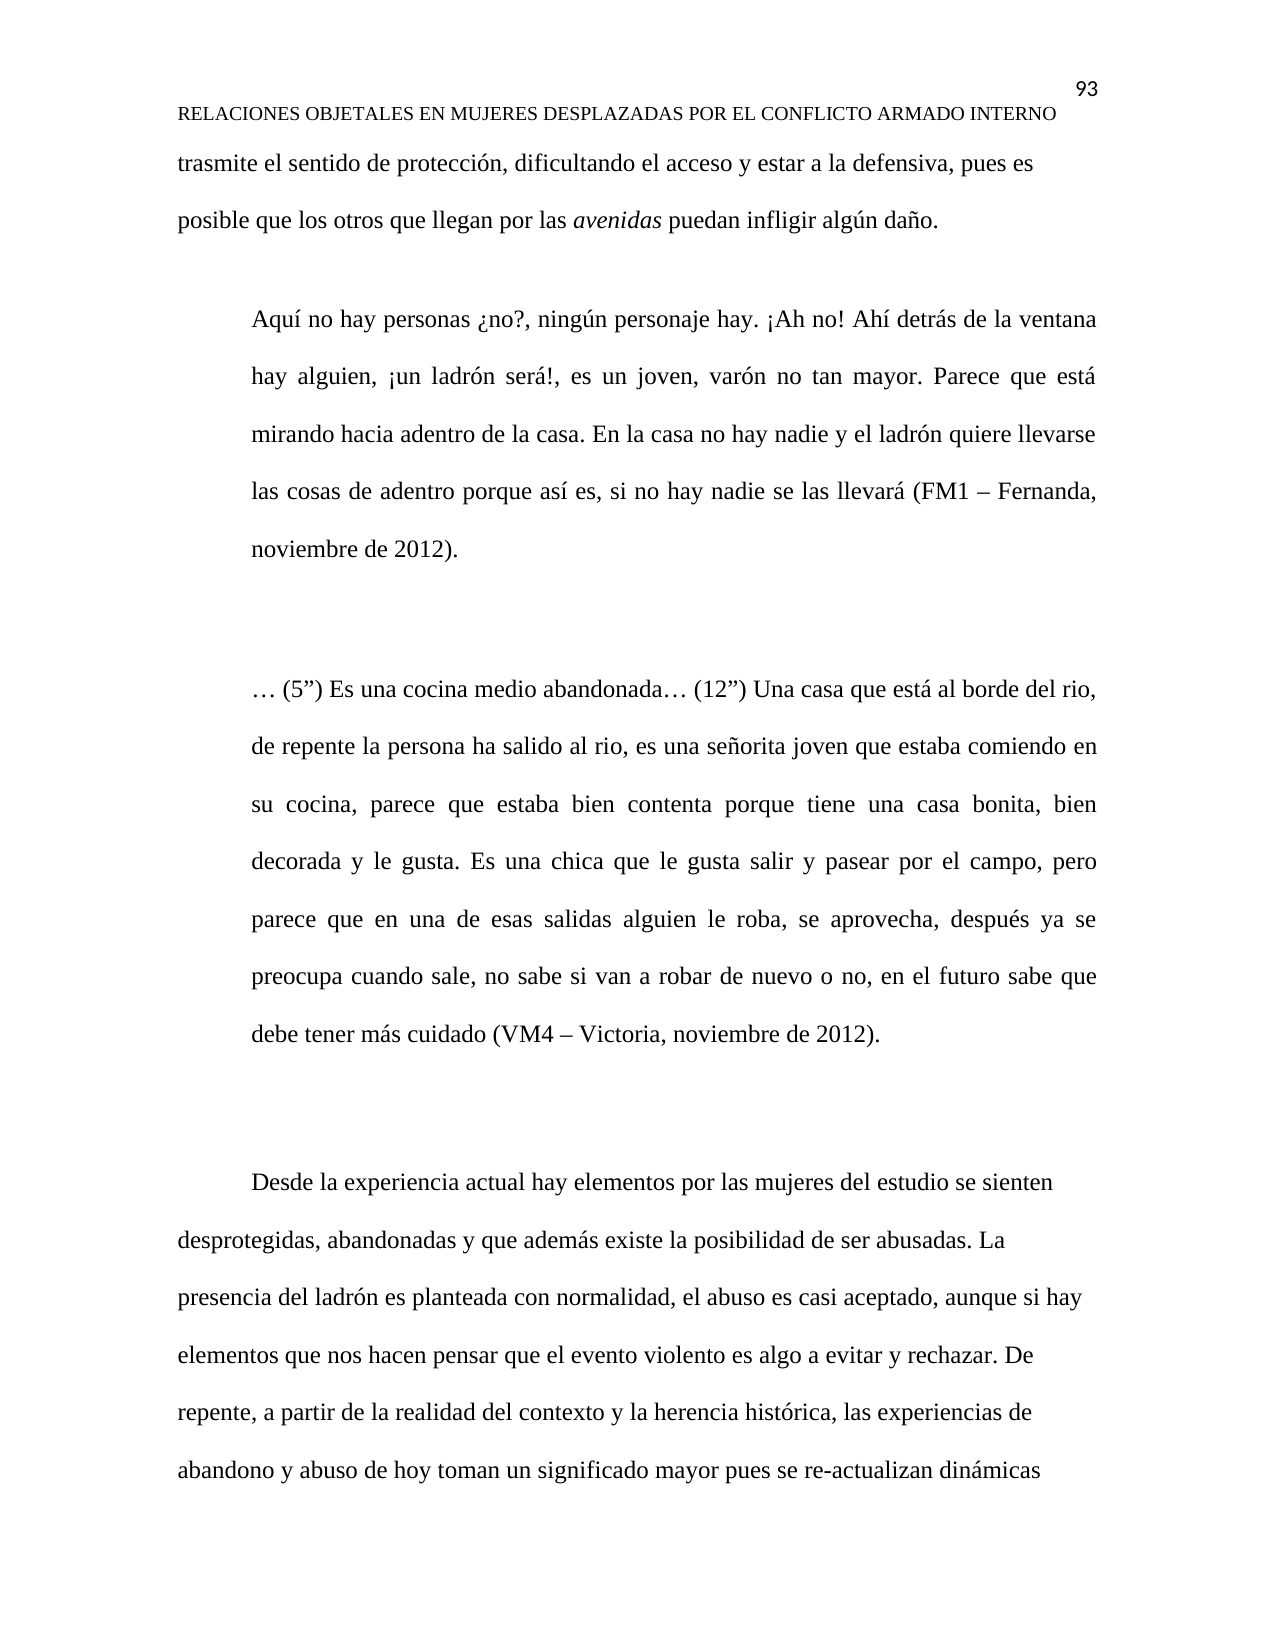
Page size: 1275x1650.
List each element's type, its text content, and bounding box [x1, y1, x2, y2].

text … (5”) Es una cocina medio abandonada… (12”) Una casa que está al borde del rio, de repente la persona ha salido al rio, es una señorita joven que estaba comiendo en su cocina, parece que estaba bien contenta porque tiene una casa bonita, bien decorada y le gusta. Es una chica que le gusta salir y pasear por el campo, pero parece que en una de esas salidas alguien le roba, se aprovecha, después ya se preocupa cuando sale, no sabe si van a robar de nuevo o no, en el futuro sabe que debe tener más cuidado (VM4 – Victoria, noviembre de 2012). [251, 674, 1098, 1048]
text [177, 148, 1098, 234]
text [177, 1167, 1098, 1483]
text Aquí no hay personas ¿no?, ningún personaje hay. ¡Ah no! Ahí detrás de la ventana hay alguien, ¡un ladrón será!, es un joven, varón no tan mayor. Parece que está mirando hacia adentro de la casa. En la casa no hay nadie y el ladrón quiere llevarse las cosas de adentro porque así es, si no hay nadie se las llevará (FM1 – Fernanda, noviembre de 2012). [251, 304, 1098, 563]
